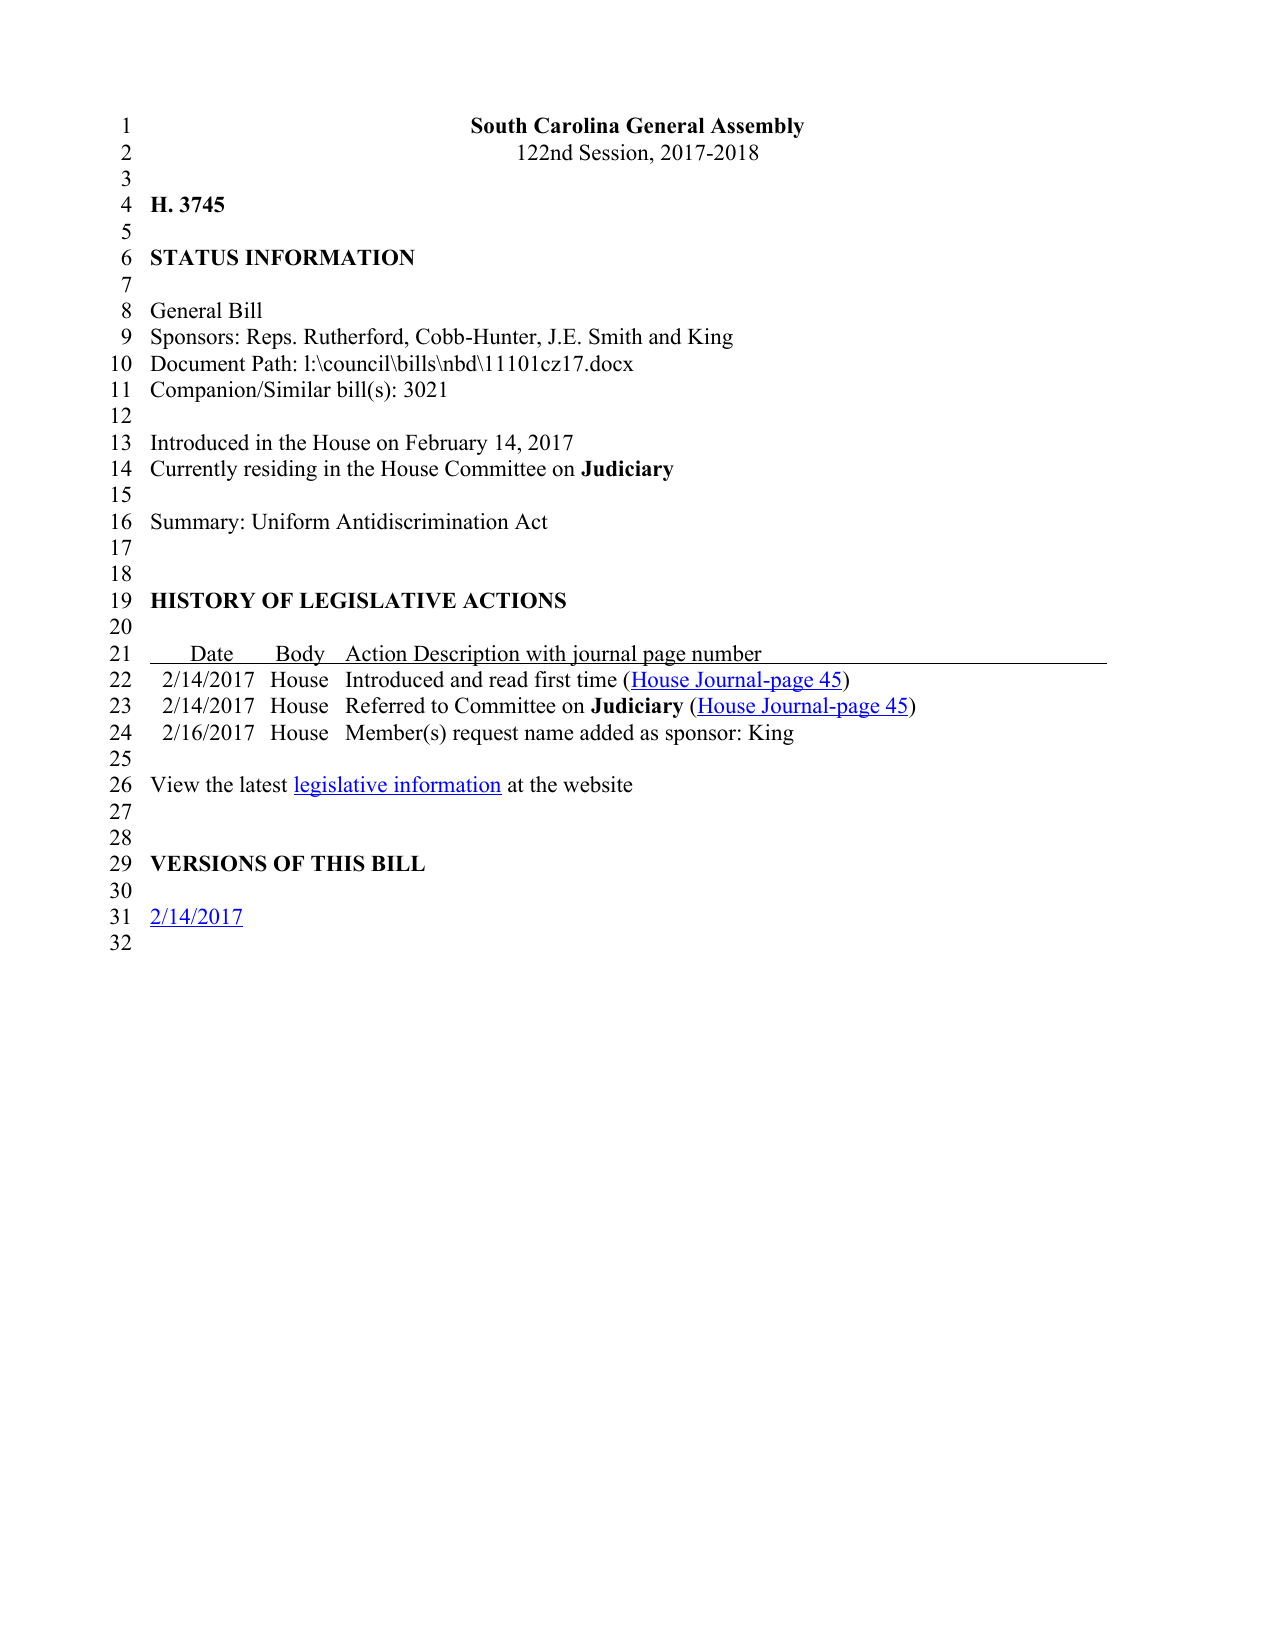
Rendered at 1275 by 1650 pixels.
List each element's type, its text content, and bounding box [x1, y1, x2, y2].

text 2/14/2017 House Referred to Committee on Judiciary (House Journal-page 45) [150, 692, 1125, 719]
text 2/14/2017 [150, 903, 1125, 929]
text STATUS INFORMATION [150, 244, 1125, 271]
text VERSIONS OF THIS BILL [150, 850, 1125, 877]
text 122nd Session, 2017-2018 [150, 139, 1125, 165]
text Currently residing in the House Committee on Judiciary [150, 455, 1125, 481]
text Summary: Uniform Antidiscrimination Act [150, 508, 1125, 534]
text HISTORY OF LEGISLATIVE ACTIONS [150, 587, 1125, 613]
text View the latest legislative information at the website [150, 771, 1125, 798]
text 2/14/2017 House Introduced and read first time (House Journal-page 45) [150, 666, 1125, 692]
text Companion/Similar bill(s): 3021 [150, 376, 1125, 402]
text General Bill [150, 297, 1125, 323]
text Introduced in the House on February 14, 2017 [150, 429, 1125, 455]
text Sponsors: Reps. Rutherford, Cobb-Hunter, J.E. Smith and King [150, 323, 1125, 350]
text H. 3745 [150, 192, 1125, 218]
text South Carolina General Assembly [150, 112, 1125, 139]
text Document Path: l:\council\bills\nbd\11101cz17.docx [150, 350, 1125, 376]
text Date Body Action Description with journal page number [150, 639, 1125, 666]
text 2/16/2017 House Member(s) request name added as sponsor: King [150, 719, 1125, 745]
